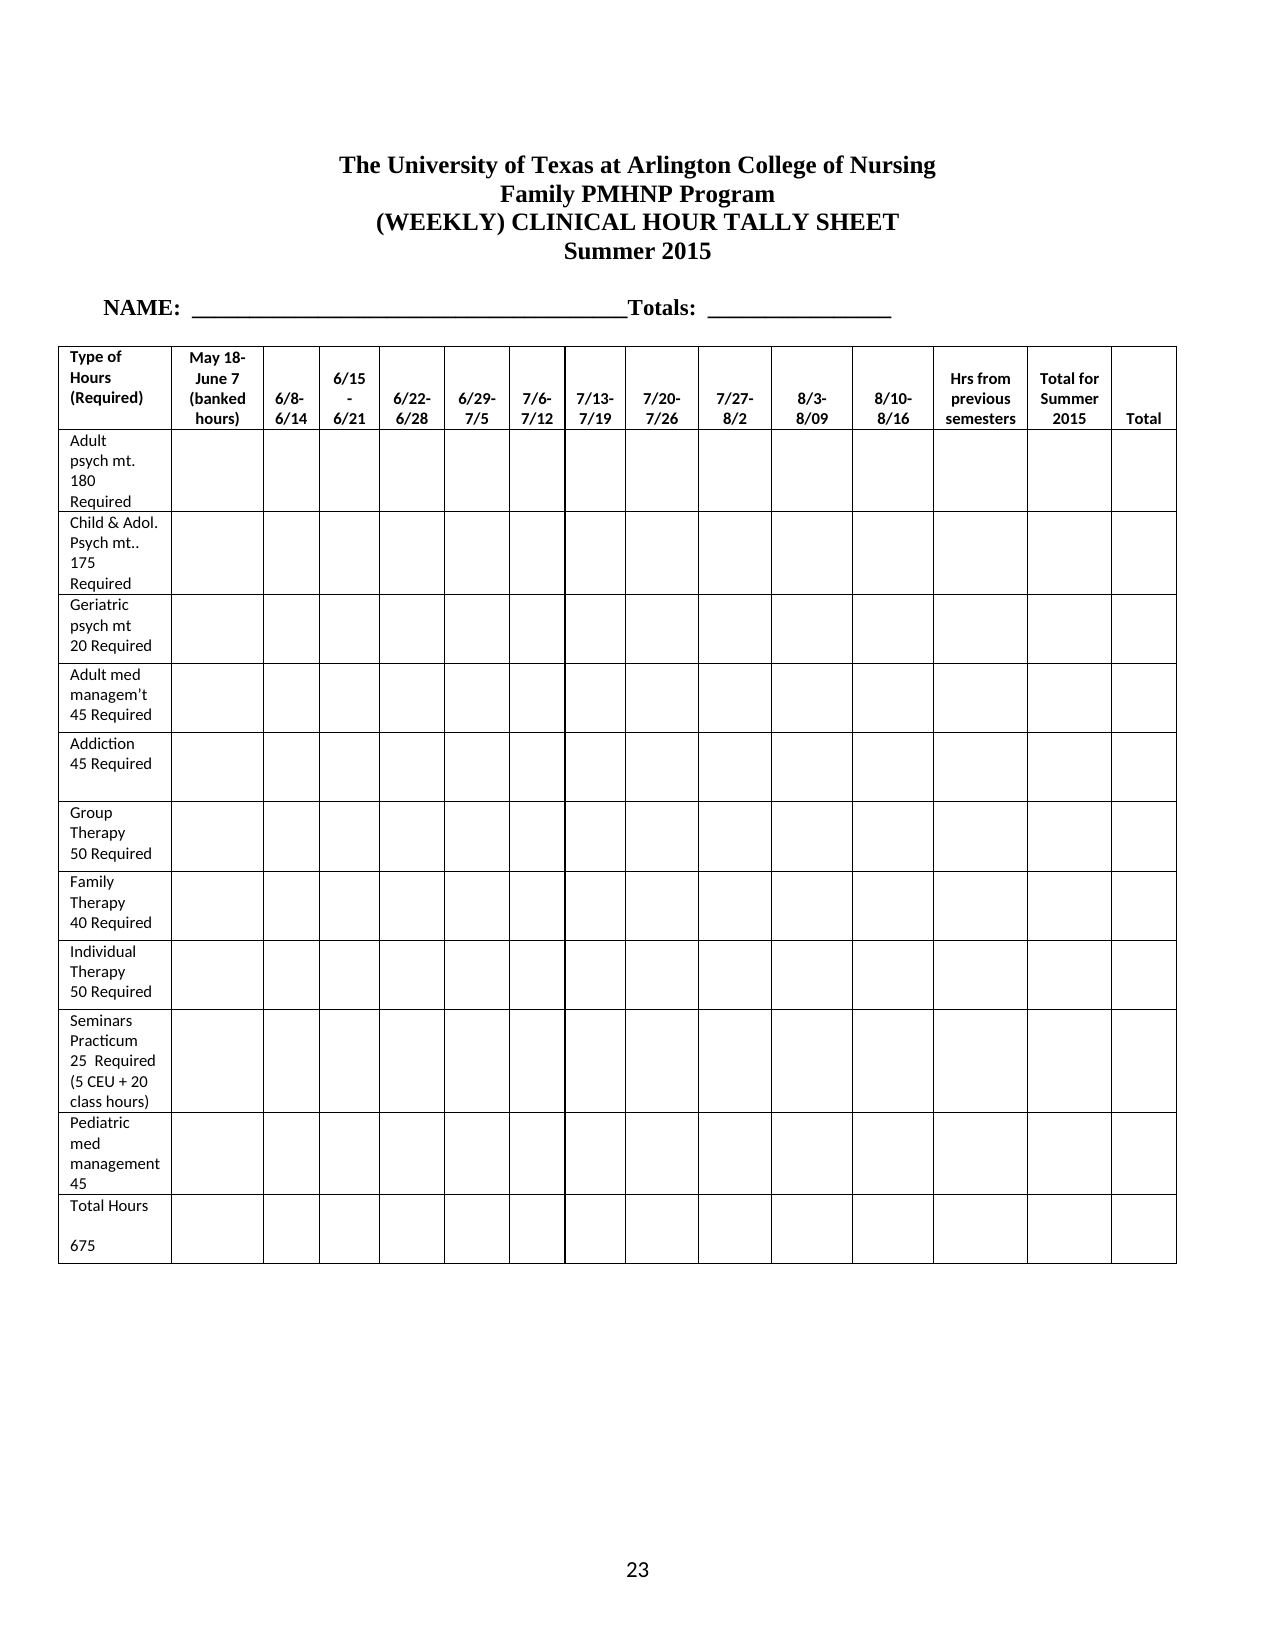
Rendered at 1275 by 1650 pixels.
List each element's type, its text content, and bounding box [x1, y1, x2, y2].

table_cell [772, 941, 852, 1009]
table_cell [626, 664, 698, 732]
table_cell Pediatric med management 45 [59, 1113, 171, 1194]
table_cell [1028, 1195, 1111, 1263]
table_cell [699, 733, 771, 801]
text Family PMHNP Program [150, 179, 1125, 207]
table_header Hrs from previous semesters [934, 347, 1027, 429]
table_cell [1028, 512, 1111, 593]
table_cell [445, 595, 509, 663]
table_header 7/13-7/19 [566, 347, 625, 429]
table_cell Seminars Practicum 25 Required (5 CEU + 20 class hours) [59, 1010, 171, 1112]
table_cell [772, 430, 852, 511]
table_cell [1028, 1010, 1111, 1112]
table_cell [566, 595, 625, 663]
table_header 6/15-6/21 [320, 347, 379, 429]
table_cell [1112, 595, 1176, 663]
table_cell [626, 512, 698, 593]
table_cell [853, 430, 933, 511]
table_cell [320, 941, 379, 1009]
table_cell [1112, 664, 1176, 732]
table_cell [934, 430, 1027, 511]
table_cell [1112, 430, 1176, 511]
table_cell [699, 430, 771, 511]
text (WEEKLY) CLINICAL HOUR TALLY SHEET [150, 207, 1125, 236]
table_cell [566, 1113, 625, 1194]
table_cell [510, 1195, 564, 1263]
table_cell [934, 1113, 1027, 1194]
table_header 8/10-8/16 [853, 347, 933, 429]
table_cell [445, 1113, 509, 1194]
table_cell [380, 733, 444, 801]
table_cell [772, 802, 852, 871]
table_cell [320, 430, 379, 511]
table_cell [380, 941, 444, 1009]
table_cell [626, 802, 698, 871]
table_cell [510, 733, 564, 801]
table_cell [1112, 1010, 1176, 1112]
table_cell [445, 802, 509, 871]
table_cell [320, 802, 379, 871]
table_cell [1028, 802, 1111, 871]
text The University of Texas at Arlington College of Nursing [150, 150, 1125, 179]
table_header 7/6-7/12 [510, 347, 564, 429]
table_cell [380, 595, 444, 663]
table_cell [264, 941, 319, 1009]
table_cell [699, 595, 771, 663]
table_header Total [1112, 347, 1176, 429]
table_cell Addiction 45 Required [59, 733, 171, 801]
table_cell [934, 1010, 1027, 1112]
table_cell [445, 872, 509, 940]
table_cell Group Therapy 50 Required [59, 802, 171, 871]
table_cell [853, 512, 933, 593]
table_cell [264, 430, 319, 511]
table_header May 18-June 7 (banked hours) [172, 347, 263, 429]
table_cell [320, 664, 379, 732]
table_cell [172, 430, 263, 511]
table_cell [1112, 872, 1176, 940]
text Summer 2015 [150, 236, 1125, 265]
text NAME: ______________________________________Totals: ________________ [103, 294, 1125, 320]
table_cell [626, 1113, 698, 1194]
table_cell [772, 1195, 852, 1263]
table_cell [445, 1195, 509, 1263]
table_cell [699, 941, 771, 1009]
table_cell [264, 802, 319, 871]
table_cell [934, 733, 1027, 801]
table_cell [934, 941, 1027, 1009]
table_cell Individual Therapy 50 Required [59, 941, 171, 1009]
table_cell Total Hours 675 [59, 1195, 171, 1263]
table_cell [380, 872, 444, 940]
table_cell [320, 1010, 379, 1112]
table_header Type of Hours (Required) [59, 347, 171, 429]
table_cell [172, 941, 263, 1009]
table_cell [566, 941, 625, 1009]
table_cell [264, 733, 319, 801]
table_cell [772, 733, 852, 801]
table_cell [1112, 802, 1176, 871]
table_cell [699, 664, 771, 732]
table_cell [853, 1113, 933, 1194]
table_cell Family Therapy 40 Required [59, 872, 171, 940]
table_cell [510, 1010, 564, 1112]
table_header 6/8-6/14 [264, 347, 319, 429]
table_cell [626, 430, 698, 511]
table_cell [1028, 872, 1111, 940]
table_cell [172, 802, 263, 871]
table_cell [320, 595, 379, 663]
table_cell [699, 512, 771, 593]
table_cell [772, 1010, 852, 1112]
table_cell [626, 595, 698, 663]
table_cell Adult psych mt. 180 Required [59, 430, 171, 511]
table_cell [172, 1010, 263, 1112]
table_cell [853, 664, 933, 732]
table_cell [172, 1113, 263, 1194]
table_cell [510, 872, 564, 940]
table_cell [445, 733, 509, 801]
table_cell [626, 1010, 698, 1112]
table_header 7/27-8/2 [699, 347, 771, 429]
table_cell [1112, 1195, 1176, 1263]
table_header 8/3-8/09 [772, 347, 852, 429]
table_header 6/29-7/5 [445, 347, 509, 429]
table_cell [772, 872, 852, 940]
table_cell [380, 512, 444, 593]
table_cell [853, 1010, 933, 1112]
table_cell [566, 1010, 625, 1112]
table_cell [510, 664, 564, 732]
table_cell [853, 1195, 933, 1263]
table_cell [264, 1195, 319, 1263]
table_cell [934, 664, 1027, 732]
table_cell [320, 733, 379, 801]
table_cell [1028, 595, 1111, 663]
table_cell [566, 512, 625, 593]
table_cell [566, 872, 625, 940]
table_cell [172, 595, 263, 663]
table_cell [264, 1010, 319, 1112]
table_cell [699, 802, 771, 871]
table_cell [566, 430, 625, 511]
table_cell [510, 430, 564, 511]
table_cell [510, 1113, 564, 1194]
table_cell [699, 872, 771, 940]
table_cell [1112, 512, 1176, 593]
table_cell [264, 595, 319, 663]
table_cell [320, 1195, 379, 1263]
table_cell [445, 512, 509, 593]
table_cell [626, 1195, 698, 1263]
table_cell [1112, 941, 1176, 1009]
table_cell [1028, 430, 1111, 511]
table_cell [934, 872, 1027, 940]
table_cell [853, 941, 933, 1009]
table_cell [934, 595, 1027, 663]
table_cell [853, 872, 933, 940]
table_cell [1028, 1113, 1111, 1194]
table_cell Child & Adol. Psych mt.. 175 Required [59, 512, 171, 593]
table_cell [510, 941, 564, 1009]
table_cell [772, 664, 852, 732]
table_cell [172, 733, 263, 801]
table_cell [853, 595, 933, 663]
table_cell [772, 1113, 852, 1194]
table_cell [626, 872, 698, 940]
table_cell [699, 1113, 771, 1194]
table_cell [853, 733, 933, 801]
table_cell Geriatric psych mt 20 Required [59, 595, 171, 663]
table_cell [510, 802, 564, 871]
table_cell [380, 664, 444, 732]
table_cell [320, 512, 379, 593]
table_header 7/20-7/26 [626, 347, 698, 429]
table_cell [772, 595, 852, 663]
table_cell [853, 802, 933, 871]
table_cell [172, 512, 263, 593]
table_cell [264, 1113, 319, 1194]
table_cell [320, 872, 379, 940]
table_cell [934, 1195, 1027, 1263]
table_cell [445, 1010, 509, 1112]
table_cell [380, 802, 444, 871]
table_cell [699, 1010, 771, 1112]
table_cell [264, 664, 319, 732]
table_cell [1112, 733, 1176, 801]
table_cell [772, 512, 852, 593]
table_cell [566, 733, 625, 801]
table_cell [1112, 1113, 1176, 1194]
table_cell [626, 941, 698, 1009]
table_header Total for Summer 2015 [1028, 347, 1111, 429]
table_cell [445, 664, 509, 732]
table_cell [566, 802, 625, 871]
table_cell [380, 430, 444, 511]
table_cell [1028, 941, 1111, 1009]
table_cell [172, 1195, 263, 1263]
table_cell [380, 1113, 444, 1194]
table_cell [699, 1195, 771, 1263]
table_cell [934, 512, 1027, 593]
table_cell [264, 872, 319, 940]
table_cell [320, 1113, 379, 1194]
table_cell [445, 430, 509, 511]
table_cell [510, 512, 564, 593]
table_cell Adult med managem’t 45 Required [59, 664, 171, 732]
table_cell [445, 941, 509, 1009]
table_cell [566, 1195, 625, 1263]
table_cell [626, 733, 698, 801]
table_cell [172, 872, 263, 940]
table_cell [1028, 733, 1111, 801]
table_cell [1028, 664, 1111, 732]
table_cell [264, 512, 319, 593]
table_cell [510, 595, 564, 663]
table_cell [172, 664, 263, 732]
table_header 6/22-6/28 [380, 347, 444, 429]
table_cell [566, 664, 625, 732]
table_cell [934, 802, 1027, 871]
table_cell [380, 1195, 444, 1263]
table_cell [380, 1010, 444, 1112]
